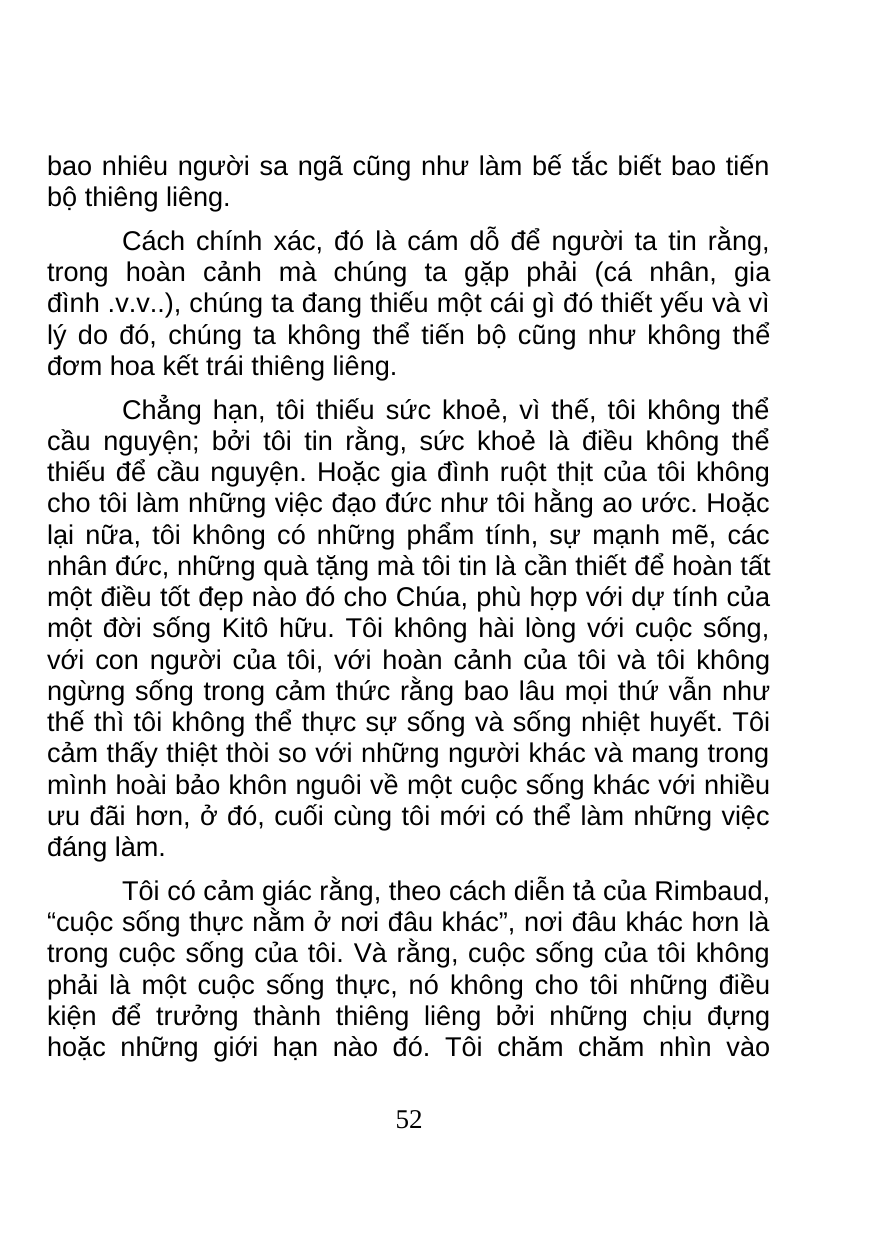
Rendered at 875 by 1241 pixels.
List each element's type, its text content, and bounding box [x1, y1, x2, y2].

text Chẳng hạn, tôi thiếu sức khoẻ, vì thế, tôi không thể cầu nguyện; bởi tôi tin rằng, sức khoẻ là điều không thể thiếu để cầu nguyện. Hoặc gia đình ruột thịt của tôi không cho tôi làm những việc đạo đức như tôi hằng ao ước. Hoặc lại nữa, tôi không có những phẩm tính, sự mạnh mẽ, các nhân đức, những quà tặng mà tôi tin là cần thiết để hoàn tất một điều tốt đẹp nào đó cho Chúa, phù hợp với dự tính của một đời sống Kitô hữu. Tôi không hài lòng với cuộc sống, với con người của tôi, với hoàn cảnh của tôi và tôi không ngừng sống trong cảm thức rằng bao lâu mọi thứ vẫn như thế thì tôi không thể thực sự sống và sống nhiệt huyết. Tôi cảm thấy thiệt thòi so với những người khác và mang trong mình hoài bảo khôn nguôi về một cuộc sống khác với nhiều ưu đãi hơn, ở đó, cuối cùng tôi mới có thể làm những việc đáng làm. [47, 394, 771, 862]
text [47, 150, 771, 212]
text Cách chính xác, đó là cám dỗ để người ta tin rằng, trong hoàn cảnh mà chúng ta gặp phải (cá nhân, gia đình .v.v..), chúng ta đang thiếu một cái gì đó thiết yếu và vì lý do đó, chúng ta không thể tiến bộ cũng như không thể đơm hoa kết trái thiêng liêng. [47, 225, 771, 381]
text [47, 875, 771, 1062]
